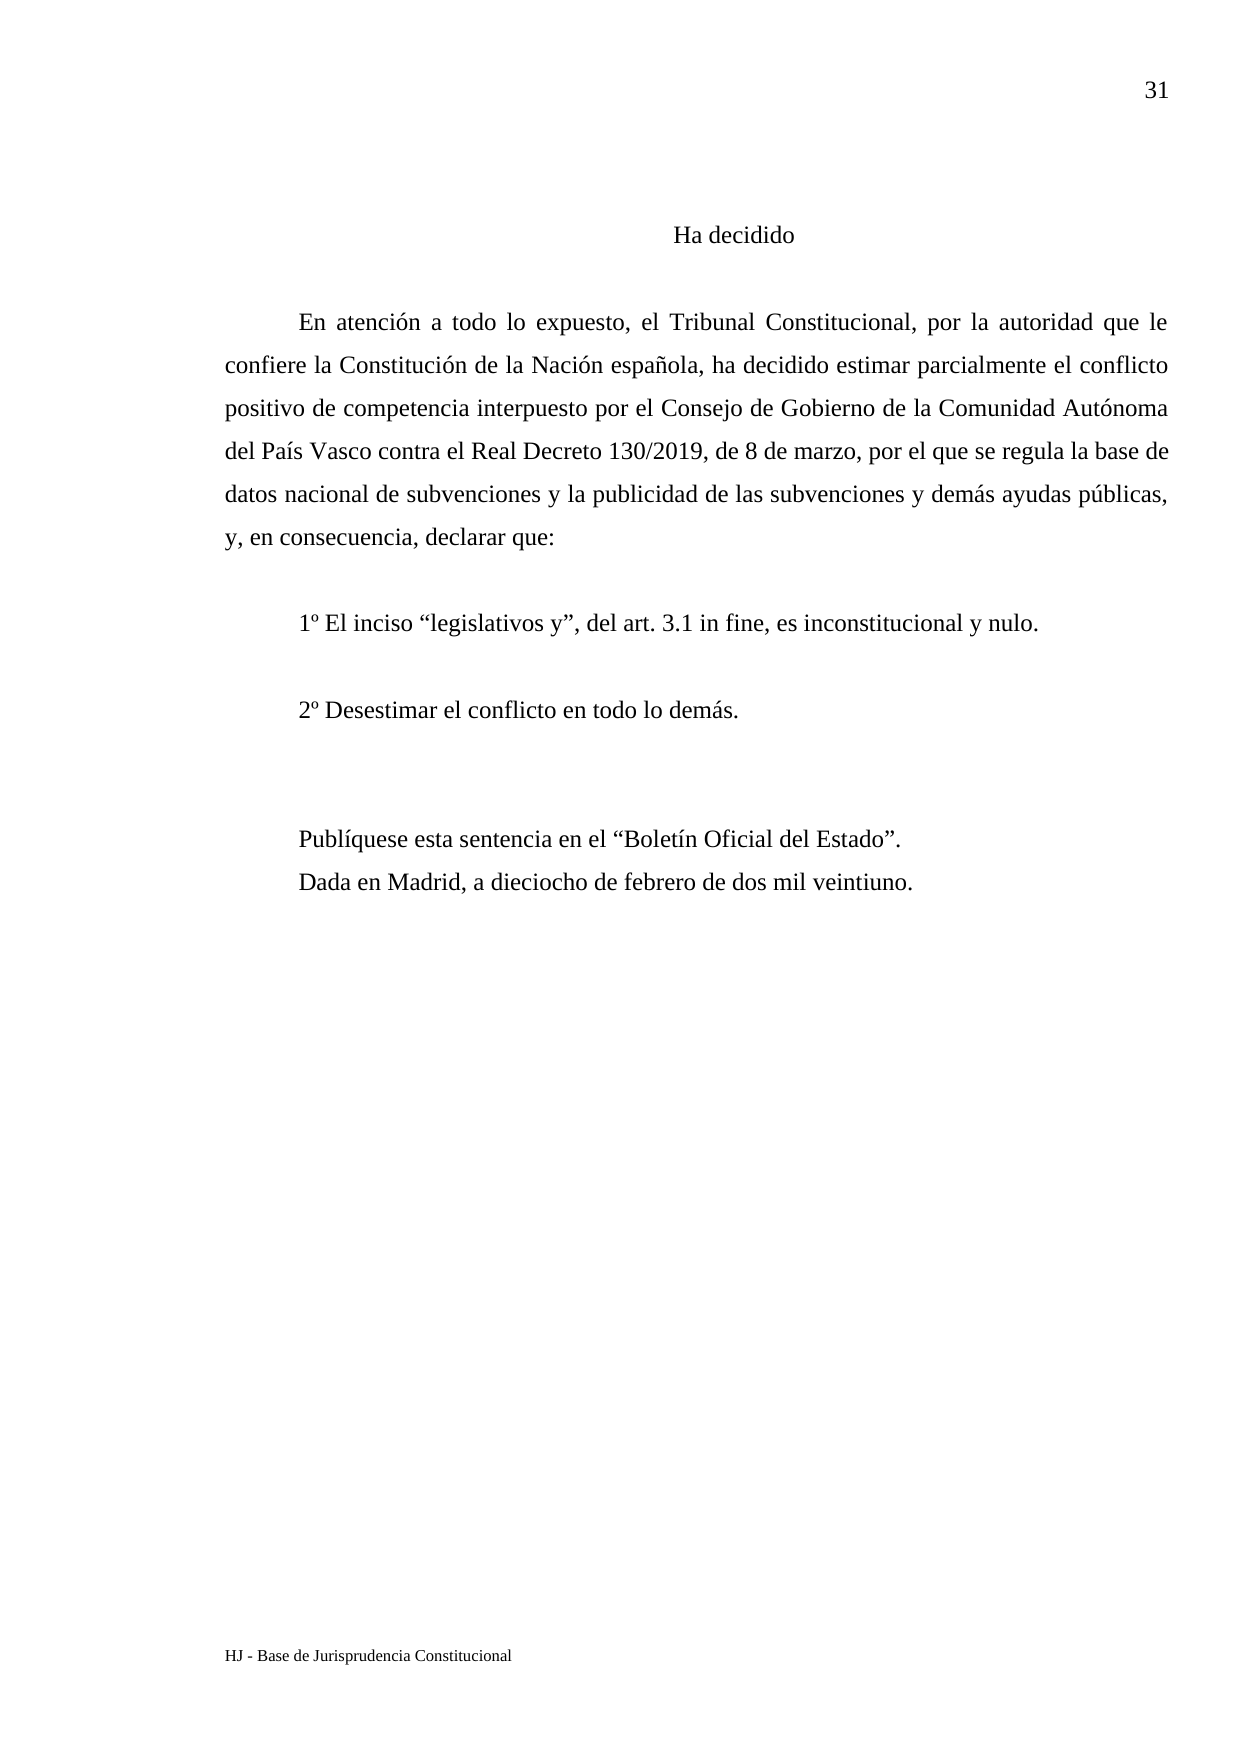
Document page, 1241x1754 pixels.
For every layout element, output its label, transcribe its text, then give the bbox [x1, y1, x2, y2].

text En atención a todo lo expuesto, el Tribunal Constitucional, por la autoridad que le confiere la Constitución de la Nación española, ha decidido estimar parcialmente el conflicto positivo de competencia interpuesto por el Consejo de Gobierno de la Comunidad Autónoma del País Vasco contra el Real Decreto 130/2019, de 8 de marzo, por el que se regula la base de datos nacional de subvenciones y la publicidad de las subvenciones y demás ayudas públicas, y, en consecuencia, declarar que: [224, 307, 1169, 551]
text Ha decidido [224, 220, 1169, 249]
text Publíquese esta sentencia en el “Boletín Oficial del Estado”. [224, 824, 1169, 853]
text Dada en Madrid, a dieciocho de febrero de dos mil veintiuno. [224, 867, 1169, 896]
text 2º Desestimar el conflicto en todo lo demás. [224, 695, 1169, 723]
text 1º El inciso “legislativos y”, del art. 3.1 in fine, es inconstitucional y nulo. [224, 608, 1169, 637]
